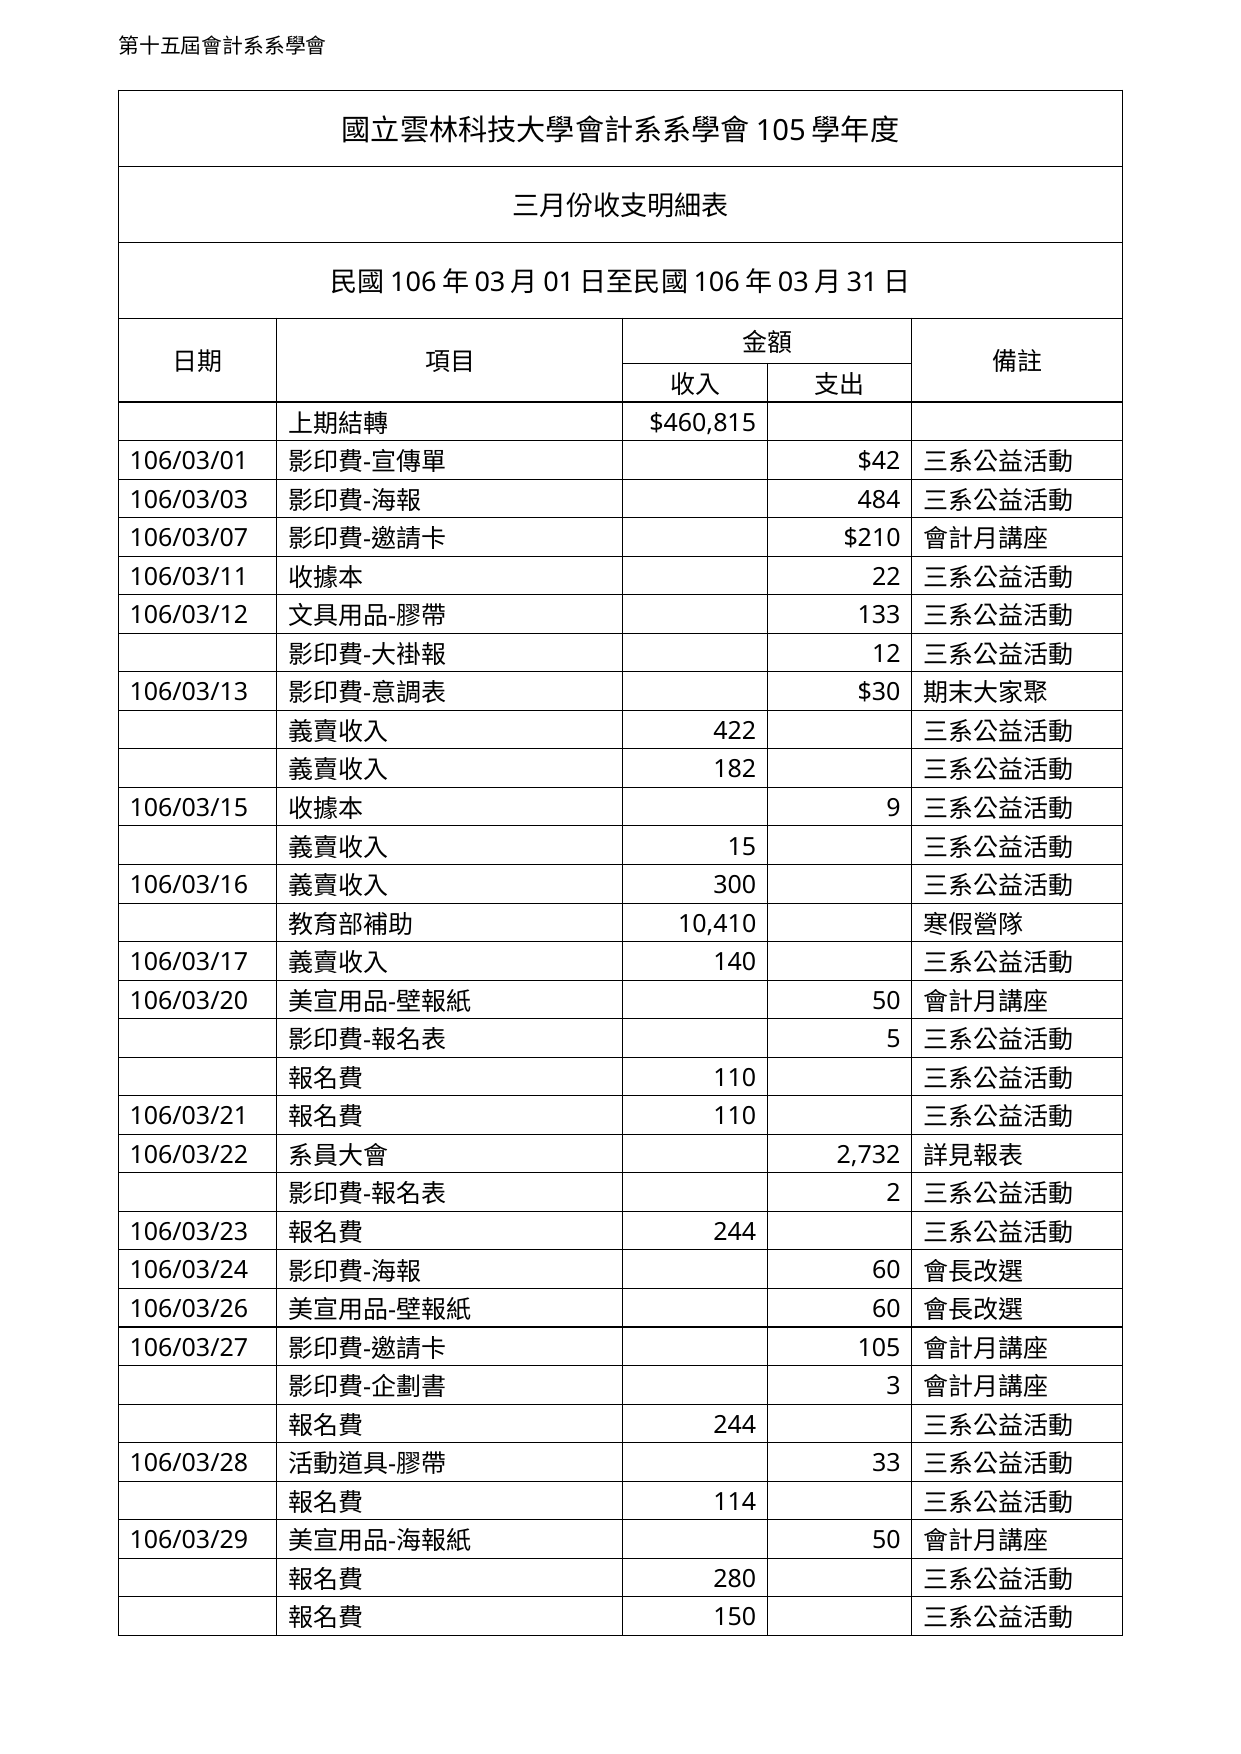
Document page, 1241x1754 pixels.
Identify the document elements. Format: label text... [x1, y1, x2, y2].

table_cell 系員大會 [277, 1135, 622, 1172]
table_cell 3 [768, 1366, 911, 1403]
table_cell 三系公益活動 [912, 1212, 1122, 1249]
table_cell 收入 [623, 364, 767, 401]
table_cell [768, 865, 911, 902]
table_cell 10,410 [623, 904, 767, 941]
table_cell [623, 480, 767, 517]
table_cell 義賣收入 [277, 942, 622, 979]
table_cell 支出 [768, 364, 911, 401]
table_cell [623, 634, 767, 671]
table_cell 金額 [623, 319, 911, 363]
table_cell [119, 1405, 276, 1442]
table_cell 三月份收支明細表 [119, 167, 1122, 242]
table_cell [623, 1135, 767, 1172]
table_cell [623, 1520, 767, 1558]
table_cell 三系公益活動 [912, 595, 1122, 633]
table_cell 會計月講座 [912, 1520, 1122, 1558]
table_cell 50 [768, 981, 911, 1018]
table_cell [768, 1597, 911, 1635]
table_cell 60 [768, 1250, 911, 1288]
table_cell 收據本 [277, 557, 622, 594]
table_cell 110 [623, 1096, 767, 1134]
table_cell [119, 904, 276, 941]
table_cell 106/03/28 [119, 1443, 276, 1481]
table_cell [119, 1058, 276, 1095]
table_cell $210 [768, 518, 911, 556]
table_cell 50 [768, 1520, 911, 1558]
table_cell [119, 634, 276, 671]
table_cell [623, 595, 767, 633]
table_cell 300 [623, 865, 767, 902]
table_cell 106/03/13 [119, 672, 276, 710]
table_cell 15 [623, 826, 767, 864]
table_cell 活動道具-膠帶 [277, 1443, 622, 1481]
table_cell 三系公益活動 [912, 1019, 1122, 1057]
table_cell 三系公益活動 [912, 634, 1122, 671]
table_cell 義賣收入 [277, 865, 622, 902]
table_cell [119, 749, 276, 787]
table_cell 影印費-報名表 [277, 1019, 622, 1057]
table_cell 9 [768, 788, 911, 825]
table_cell [623, 1250, 767, 1288]
table_cell 106/03/21 [119, 1096, 276, 1134]
table_cell 三系公益活動 [912, 749, 1122, 787]
table_cell 106/03/29 [119, 1520, 276, 1558]
table_cell 三系公益活動 [912, 711, 1122, 748]
table_cell 106/03/07 [119, 518, 276, 556]
table_cell [623, 441, 767, 478]
table_cell 會計月講座 [912, 981, 1122, 1018]
table_cell 106/03/12 [119, 595, 276, 633]
table_cell 義賣收入 [277, 711, 622, 748]
table_cell 影印費-報名表 [277, 1173, 622, 1211]
table_cell 期末大家聚 [912, 672, 1122, 710]
table_cell 106/03/27 [119, 1328, 276, 1365]
table_cell [623, 1443, 767, 1481]
table_cell 106/03/15 [119, 788, 276, 825]
table_cell [623, 788, 767, 825]
table_cell 106/03/03 [119, 480, 276, 517]
table_cell [119, 1019, 276, 1057]
table_cell [119, 1597, 276, 1635]
table_cell 報名費 [277, 1212, 622, 1249]
table_cell 244 [623, 1405, 767, 1442]
table_cell 150 [623, 1597, 767, 1635]
table_cell 114 [623, 1482, 767, 1519]
table_cell 5 [768, 1019, 911, 1057]
table_cell [768, 1212, 911, 1249]
table_cell 報名費 [277, 1482, 622, 1519]
table_cell 教育部補助 [277, 904, 622, 941]
table_cell 會長改選 [912, 1289, 1122, 1326]
table_cell [623, 672, 767, 710]
table_cell 33 [768, 1443, 911, 1481]
table_cell [768, 826, 911, 864]
table_cell 會長改選 [912, 1250, 1122, 1288]
table_cell 民國106年03月01日至民國106年03月31日 [119, 243, 1122, 318]
table_cell [623, 1289, 767, 1326]
table_cell 三系公益活動 [912, 1173, 1122, 1211]
table_cell 影印費-大褂報 [277, 634, 622, 671]
table_cell 影印費-邀請卡 [277, 1328, 622, 1365]
table_cell 備註 [912, 319, 1122, 401]
table_cell 義賣收入 [277, 826, 622, 864]
table_cell 收據本 [277, 788, 622, 825]
table_cell [768, 1405, 911, 1442]
table_cell 422 [623, 711, 767, 748]
table_cell 182 [623, 749, 767, 787]
table_cell 影印費-海報 [277, 1250, 622, 1288]
table_cell [119, 1366, 276, 1403]
table_cell 280 [623, 1559, 767, 1596]
table_cell [768, 1058, 911, 1095]
table_cell [119, 711, 276, 748]
table_cell 106/03/17 [119, 942, 276, 979]
table_cell [768, 749, 911, 787]
table_cell 三系公益活動 [912, 1405, 1122, 1442]
table_cell [623, 518, 767, 556]
table_cell 影印費-宣傳單 [277, 441, 622, 478]
table_cell [623, 1019, 767, 1057]
table_cell [119, 1173, 276, 1211]
table_cell 三系公益活動 [912, 1559, 1122, 1596]
table_cell [912, 403, 1122, 440]
table_cell [768, 403, 911, 440]
table_cell 三系公益活動 [912, 942, 1122, 979]
table_cell 三系公益活動 [912, 1597, 1122, 1635]
table_cell 105 [768, 1328, 911, 1365]
table_cell 106/03/20 [119, 981, 276, 1018]
table_cell 140 [623, 942, 767, 979]
table_cell 美宣用品-壁報紙 [277, 1289, 622, 1326]
table_cell 三系公益活動 [912, 788, 1122, 825]
table_cell 484 [768, 480, 911, 517]
table_cell 會計月講座 [912, 518, 1122, 556]
table_cell $30 [768, 672, 911, 710]
table_cell 三系公益活動 [912, 1482, 1122, 1519]
table_cell [768, 1482, 911, 1519]
table_cell $460,815 [623, 403, 767, 440]
table_cell 2,732 [768, 1135, 911, 1172]
table_cell [119, 826, 276, 864]
table_cell 三系公益活動 [912, 1096, 1122, 1134]
table_cell 106/03/01 [119, 441, 276, 478]
table_cell [119, 1482, 276, 1519]
table_cell 106/03/23 [119, 1212, 276, 1249]
table_cell 報名費 [277, 1559, 622, 1596]
table_cell 106/03/22 [119, 1135, 276, 1172]
table_cell 60 [768, 1289, 911, 1326]
table_cell 106/03/24 [119, 1250, 276, 1288]
table_cell 會計月講座 [912, 1366, 1122, 1403]
table_cell 影印費-邀請卡 [277, 518, 622, 556]
table_cell 106/03/26 [119, 1289, 276, 1326]
table_cell 三系公益活動 [912, 480, 1122, 517]
table_cell [768, 1559, 911, 1596]
table_cell 三系公益活動 [912, 826, 1122, 864]
table_cell [119, 1559, 276, 1596]
table_cell 詳見報表 [912, 1135, 1122, 1172]
table_cell 110 [623, 1058, 767, 1095]
table_cell [623, 1366, 767, 1403]
table_cell 報名費 [277, 1058, 622, 1095]
table_cell 244 [623, 1212, 767, 1249]
table_cell 22 [768, 557, 911, 594]
table_cell 106/03/16 [119, 865, 276, 902]
table_cell $42 [768, 441, 911, 478]
table_cell 會計月講座 [912, 1328, 1122, 1365]
table_cell 影印費-意調表 [277, 672, 622, 710]
table_cell 影印費-企劃書 [277, 1366, 622, 1403]
table_cell 2 [768, 1173, 911, 1211]
table_cell [768, 711, 911, 748]
table_cell 寒假營隊 [912, 904, 1122, 941]
table_cell 項目 [277, 319, 622, 401]
table_cell 三系公益活動 [912, 441, 1122, 478]
table_cell 12 [768, 634, 911, 671]
table_cell 文具用品-膠帶 [277, 595, 622, 633]
table_cell 133 [768, 595, 911, 633]
table_cell 日期 [119, 319, 276, 401]
table_cell 報名費 [277, 1096, 622, 1134]
table_cell 三系公益活動 [912, 865, 1122, 902]
table_cell 三系公益活動 [912, 557, 1122, 594]
table_cell 報名費 [277, 1405, 622, 1442]
table_cell [623, 981, 767, 1018]
table_cell 影印費-海報 [277, 480, 622, 517]
table_header 國立雲林科技大學會計系系學會105學年度 [119, 91, 1122, 166]
table_cell 三系公益活動 [912, 1443, 1122, 1481]
table_cell [623, 557, 767, 594]
table_cell 報名費 [277, 1597, 622, 1635]
table_cell [119, 403, 276, 440]
table_cell 106/03/11 [119, 557, 276, 594]
table_cell 義賣收入 [277, 749, 622, 787]
table_cell 上期結轉 [277, 403, 622, 440]
table_cell [623, 1173, 767, 1211]
table_cell 美宣用品-壁報紙 [277, 981, 622, 1018]
table_cell [768, 942, 911, 979]
table_cell [623, 1328, 767, 1365]
table_cell [768, 904, 911, 941]
table_cell [768, 1096, 911, 1134]
table_cell 美宣用品-海報紙 [277, 1520, 622, 1558]
table_cell 三系公益活動 [912, 1058, 1122, 1095]
